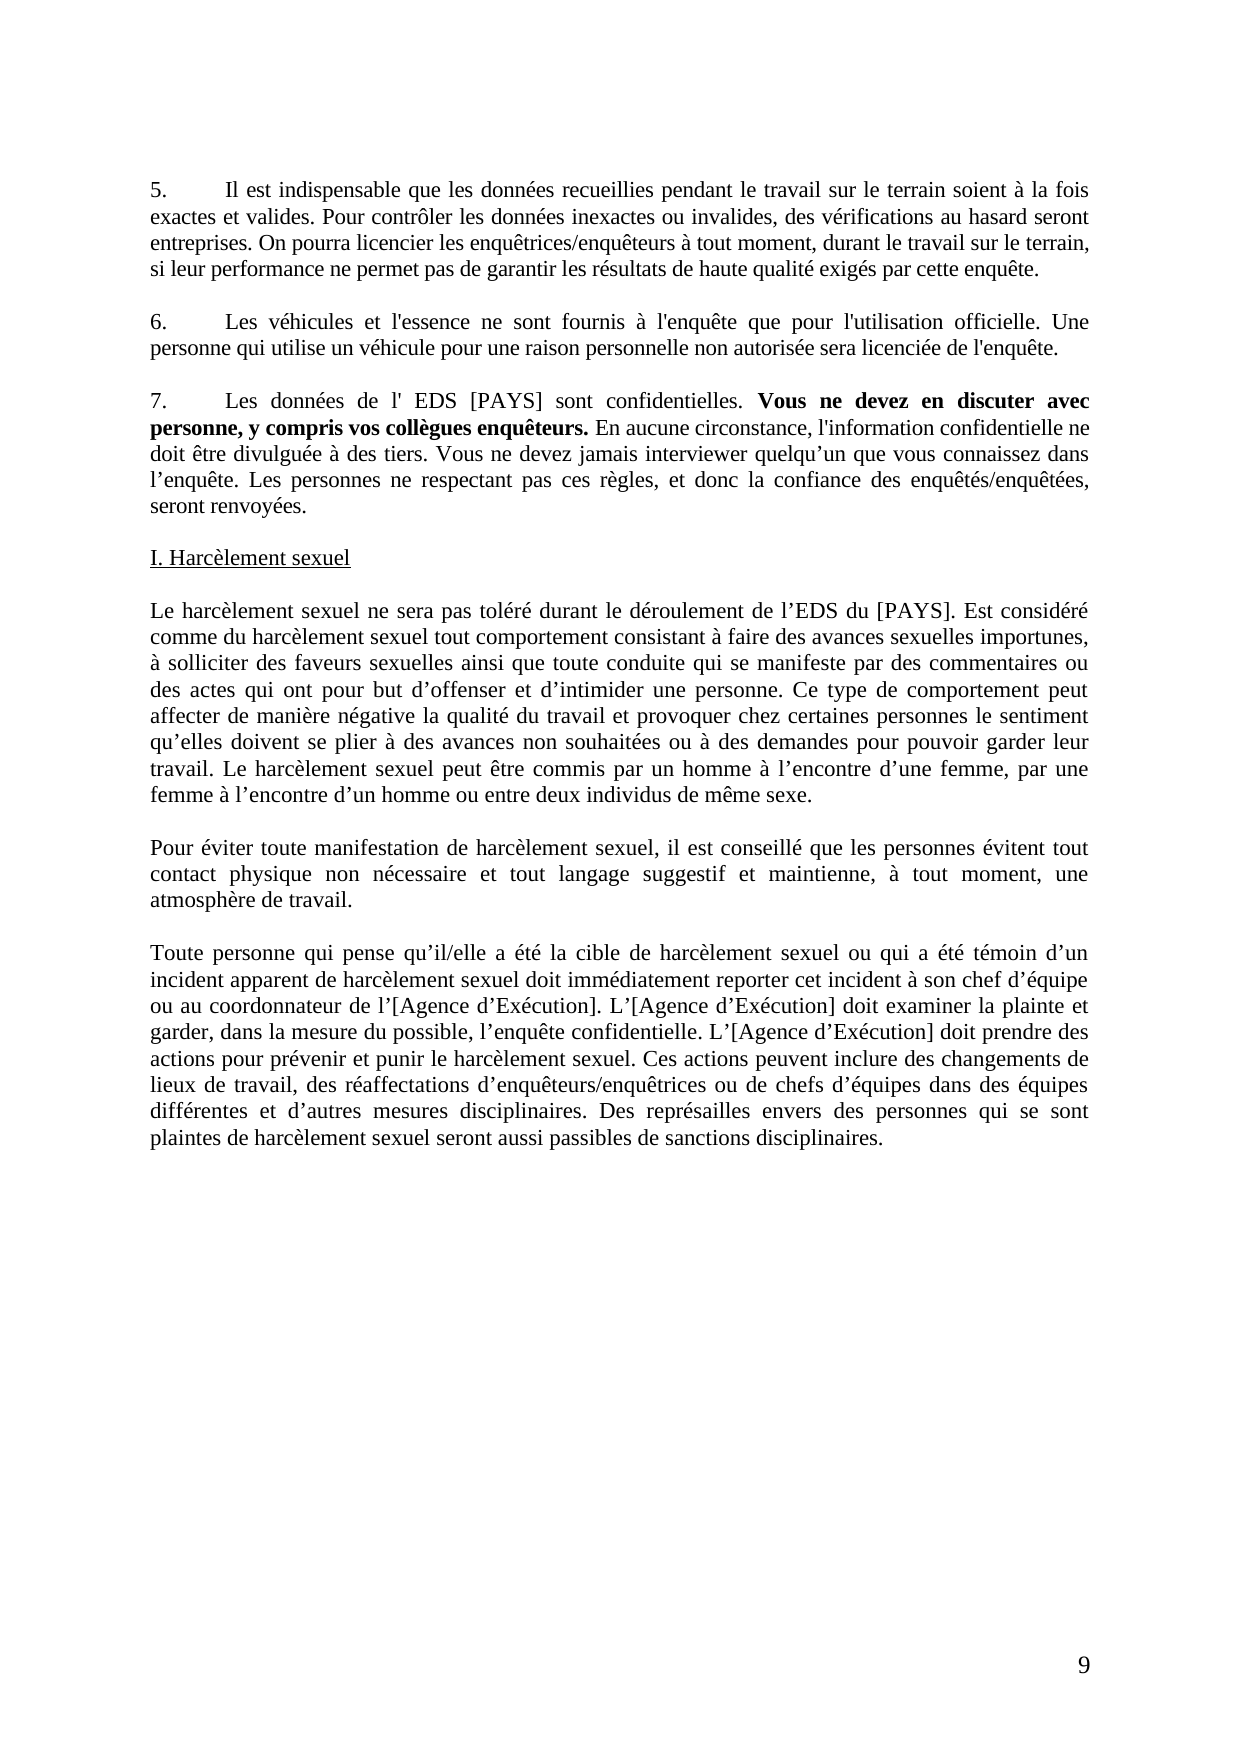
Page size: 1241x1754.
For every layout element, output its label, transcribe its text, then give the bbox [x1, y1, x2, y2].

text 6. Les véhicules et l'essence ne sont fournis à l'enquête que pour l'utilisation officielle. Une personne qui utilise un véhicule pour une raison personnelle non autorisée sera licenciée de l'enquête. [150, 308, 1090, 361]
text Pour éviter toute manifestation de harcèlement sexuel, il est conseillé que les personnes évitent tout contact physique non nécessaire et tout langage suggestif et maintienne, à tout moment, une atmosphère de travail. [150, 834, 1090, 913]
subtitle I. Harcèlement sexuel [150, 544, 1090, 570]
text 5. Il est indispensable que les données recueillies pendant le travail sur le terrain soient à la fois exactes et valides. Pour contrôler les données inexactes ou invalides, des vérifications au hasard seront entreprises. On pourra licencier les enquêtrices/enquêteurs à tout moment, durant le travail sur le terrain, si leur performance ne permet pas de garantir les résultats de haute qualité exigés par cette enquête. [150, 176, 1090, 282]
text 7. Les données de l' EDS [PAYS] sont confidentielles. Vous ne devez en discuter avec personne, y compris vos collègues enquêteurs. En aucune circonstance, l'information confidentielle ne doit être divulguée à des tiers. Vous ne devez jamais interviewer quelqu’un que vous connaissez dans l’enquête. Les personnes ne respectant pas ces règles, et donc la confiance des enquêtés/enquêtées, seront renvoyées. [150, 387, 1090, 519]
text Le harcèlement sexuel ne sera pas toléré durant le déroulement de l’EDS du [PAYS]. Est considéré comme du harcèlement sexuel tout comportement consistant à faire des avances sexuelles importunes, à solliciter des faveurs sexuelles ainsi que toute conduite qui se manifeste par des commentaires ou des actes qui ont pour but d’offenser et d’intimider une personne. Ce type de comportement peut affecter de manière négative la qualité du travail et provoquer chez certaines personnes le sentiment qu’elles doivent se plier à des avances non souhaitées ou à des demandes pour pouvoir garder leur travail. Le harcèlement sexuel peut être commis par un homme à l’encontre d’une femme, par une femme à l’encontre d’un homme ou entre deux individus de même sexe. [150, 597, 1090, 807]
text Toute personne qui pense qu’il/elle a été la cible de harcèlement sexuel ou qui a été témoin d’un incident apparent de harcèlement sexuel doit immédiatement reporter cet incident à son chef d’équipe ou au coordonnateur de l’[Agence d’Exécution]. L’[Agence d’Exécution] doit examiner la plainte et garder, dans la mesure du possible, l’enquête confidentielle. L’[Agence d’Exécution] doit prendre des actions pour prévenir et punir le harcèlement sexuel. Ces actions peuvent inclure des changements de lieux de travail, des réaffectations d’enquêteurs/enquêtrices ou de chefs d’équipes dans des équipes différentes et d’autres mesures disciplinaires. Des représailles envers des personnes qui se sont plaintes de harcèlement sexuel seront aussi passibles de sanctions disciplinaires. [150, 939, 1090, 1150]
